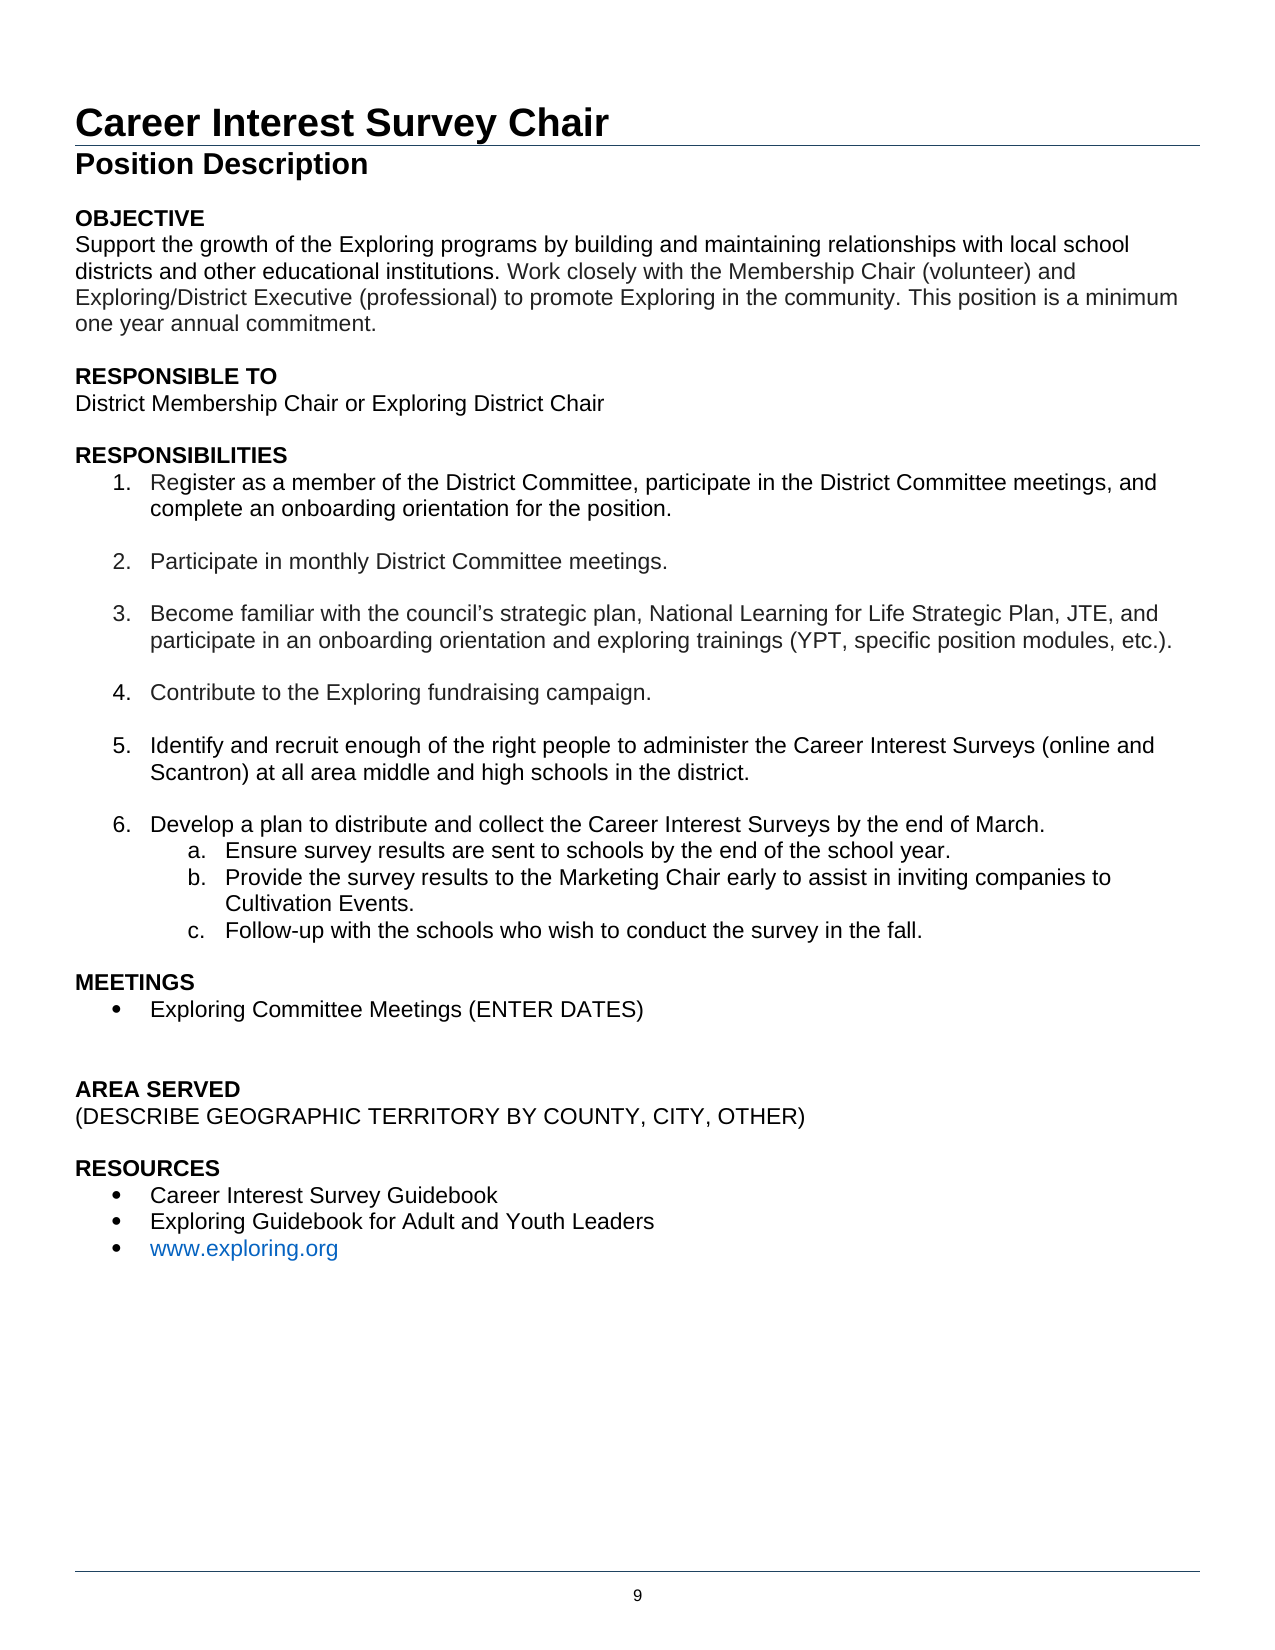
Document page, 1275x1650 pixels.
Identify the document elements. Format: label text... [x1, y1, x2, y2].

text District Membership Chair or Exploring District Chair [75, 389, 1200, 416]
text RESPONSIBLE TO [75, 363, 1200, 389]
text RESPONSIBILITIES [75, 442, 1200, 468]
text MEETINGS [75, 969, 1200, 996]
text OBJECTIVE [75, 181, 1200, 231]
list www.exploring.org [112, 1234, 1200, 1261]
text RESOURCES [75, 1155, 1200, 1182]
list Register as a member of the District Committee, participate in the District Committee meetings, and complete an onboarding orientation for the position. [112, 468, 1200, 521]
list Follow-up with the schools who wish to conduct the survey in the fall. [187, 917, 1200, 943]
list Exploring Committee Meetings (ENTER DATES) [112, 996, 1200, 1022]
list Career Interest Survey Guidebook [112, 1182, 1200, 1208]
text Position Description [75, 146, 1200, 181]
text Support the growth of the Exploring programs by building and maintaining relationships with local school districts and other educational institutions. Work closely with the Membership Chair (volunteer) and Exploring/District Executive (professional) to promote Exploring in the community. This position is a minimum one year annual commitment. [75, 231, 1200, 337]
list Ensure survey results are sent to schools by the end of the school year. [187, 837, 1200, 864]
list Become familiar with the council’s strategic plan, National Learning for Life Strategic Plan, JTE, and participate in an onboarding orientation and exploring trainings (YPT, specific position modules, etc.). [112, 600, 1200, 653]
list Exploring Guidebook for Adult and Youth Leaders [112, 1208, 1200, 1234]
list Identify and recruit enough of the right people to administer the Career Interest Surveys (online and Scantron) at all area middle and high schools in the district. [112, 732, 1200, 785]
text Career Interest Survey Chair [75, 99, 1200, 145]
text AREA SERVED [75, 1076, 1200, 1103]
list Provide the survey results to the Marketing Chair early to assist in inviting companies to Cultivation Events. [187, 864, 1200, 917]
list Participate in monthly District Committee meetings. [112, 548, 1200, 574]
list Develop a plan to distribute and collect the Career Interest Surveys by the end of March. [112, 811, 1200, 837]
list Contribute to the Exploring fundraising campaign. [112, 679, 1200, 706]
text (DESCRIBE GEOGRAPHIC TERRITORY BY COUNTY, CITY, OTHER) [75, 1103, 1200, 1129]
